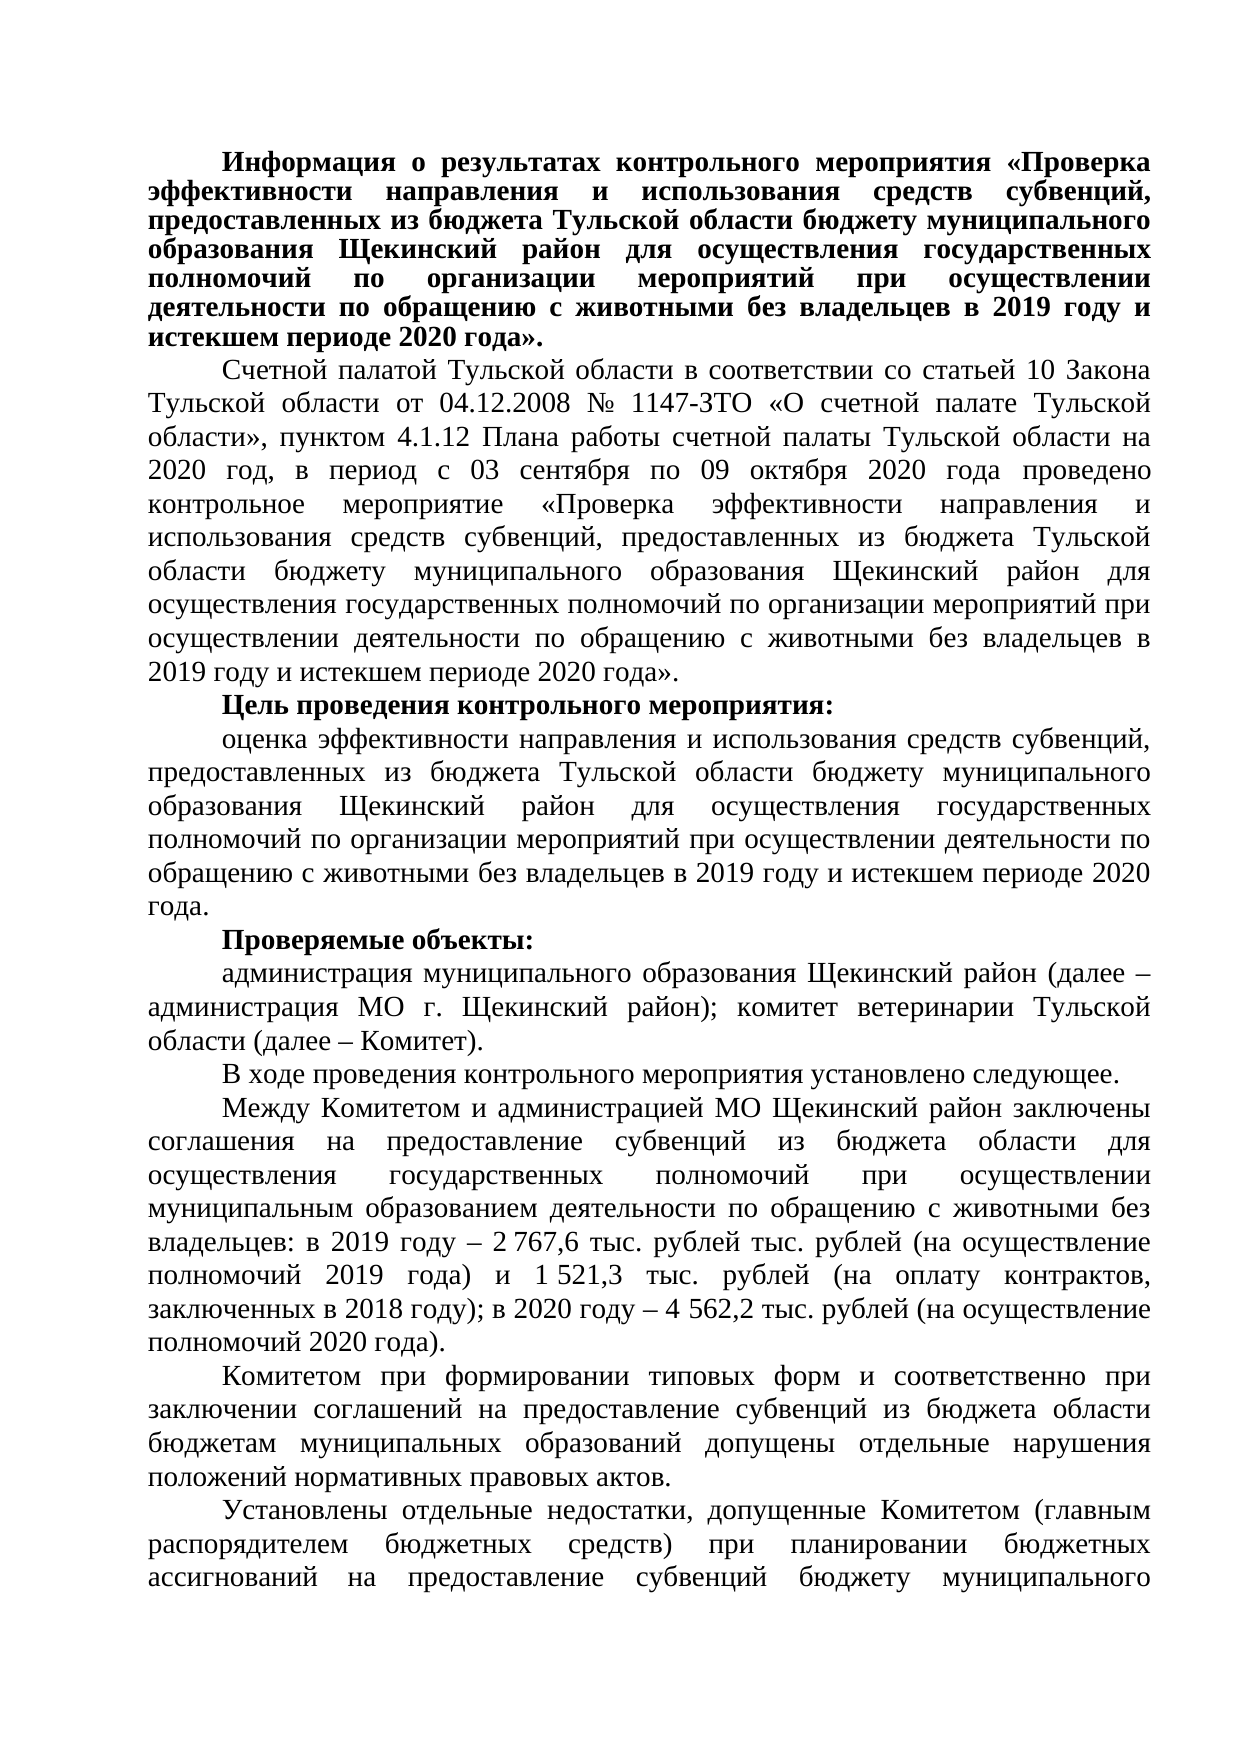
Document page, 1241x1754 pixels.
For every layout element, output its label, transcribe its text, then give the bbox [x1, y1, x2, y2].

text Комитетом при формировании типовых форм и соответственно при заключении соглашений на предоставление субвенций из бюджета области бюджетам муниципальных образований допущены отдельные нарушения положений нормативных правовых актов. [148, 1358, 1152, 1492]
text Счетной палатой Тульской области в соответствии со статьей 10 Закона Тульской области от 04.12.2008 № 1147-ЗТО «О счетной палате Тульской области», пунктом 4.1.12 Плана работы счетной палаты Тульской области на 2020 год, в период с 03 сентября по 09 октября 2020 года проведено контрольное мероприятие «Проверка эффективности направления и использования средств субвенций, предоставленных из бюджета Тульской области бюджету муниципального образования Щекинский район для осуществления государственных полномочий по организации мероприятий при осуществлении деятельности по обращению с животными без владельцев в 2019 году и истекшем периоде 2020 года». [148, 352, 1152, 687]
text Цель проведения контрольного мероприятия: [148, 687, 1152, 721]
text Проверяемые объекты: [148, 922, 1152, 956]
text оценка эффективности направления и использования средств субвенций, предоставленных из бюджета Тульской области бюджету муниципального образования Щекинский район для осуществления государственных полномочий по организации мероприятий при осуществлении деятельности по обращению с животными без владельцев в 2019 году и истекшем периоде 2020 года. [148, 721, 1152, 922]
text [148, 1492, 1152, 1593]
text В ходе проведения контрольного мероприятия установлено следующее. [148, 1056, 1152, 1090]
text администрация муниципального образования Щекинский район (далее – администрация МО г. Щекинский район); комитет ветеринарии Тульской области (далее – Комитет). [148, 956, 1152, 1056]
text Информация о результатах контрольного мероприятия «Проверка эффективности направления и использования средств субвенций, предоставленных из бюджета Тульской области бюджету муниципального образования Щекинский район для осуществления государственных полномочий по организации мероприятий при осуществлении деятельности по обращению с животными без владельцев в 2019 году и истекшем периоде 2020 года». [148, 148, 1152, 352]
text Между Комитетом и администрацией МО Щекинский район заключены соглашения на предоставление субвенций из бюджета области для осуществления государственных полномочий при осуществлении муниципальным образованием деятельности по обращению с животными без владельцев: в 2019 году – 2 767,6 тыс. рублей тыс. рублей (на осуществление полномочий 2019 года) и 1 521,3 тыс. рублей (на оплату контрактов, заключенных в 2018 году); в 2020 году – 4 562,2 тыс. рублей (на осуществление полномочий 2020 года). [148, 1090, 1152, 1358]
